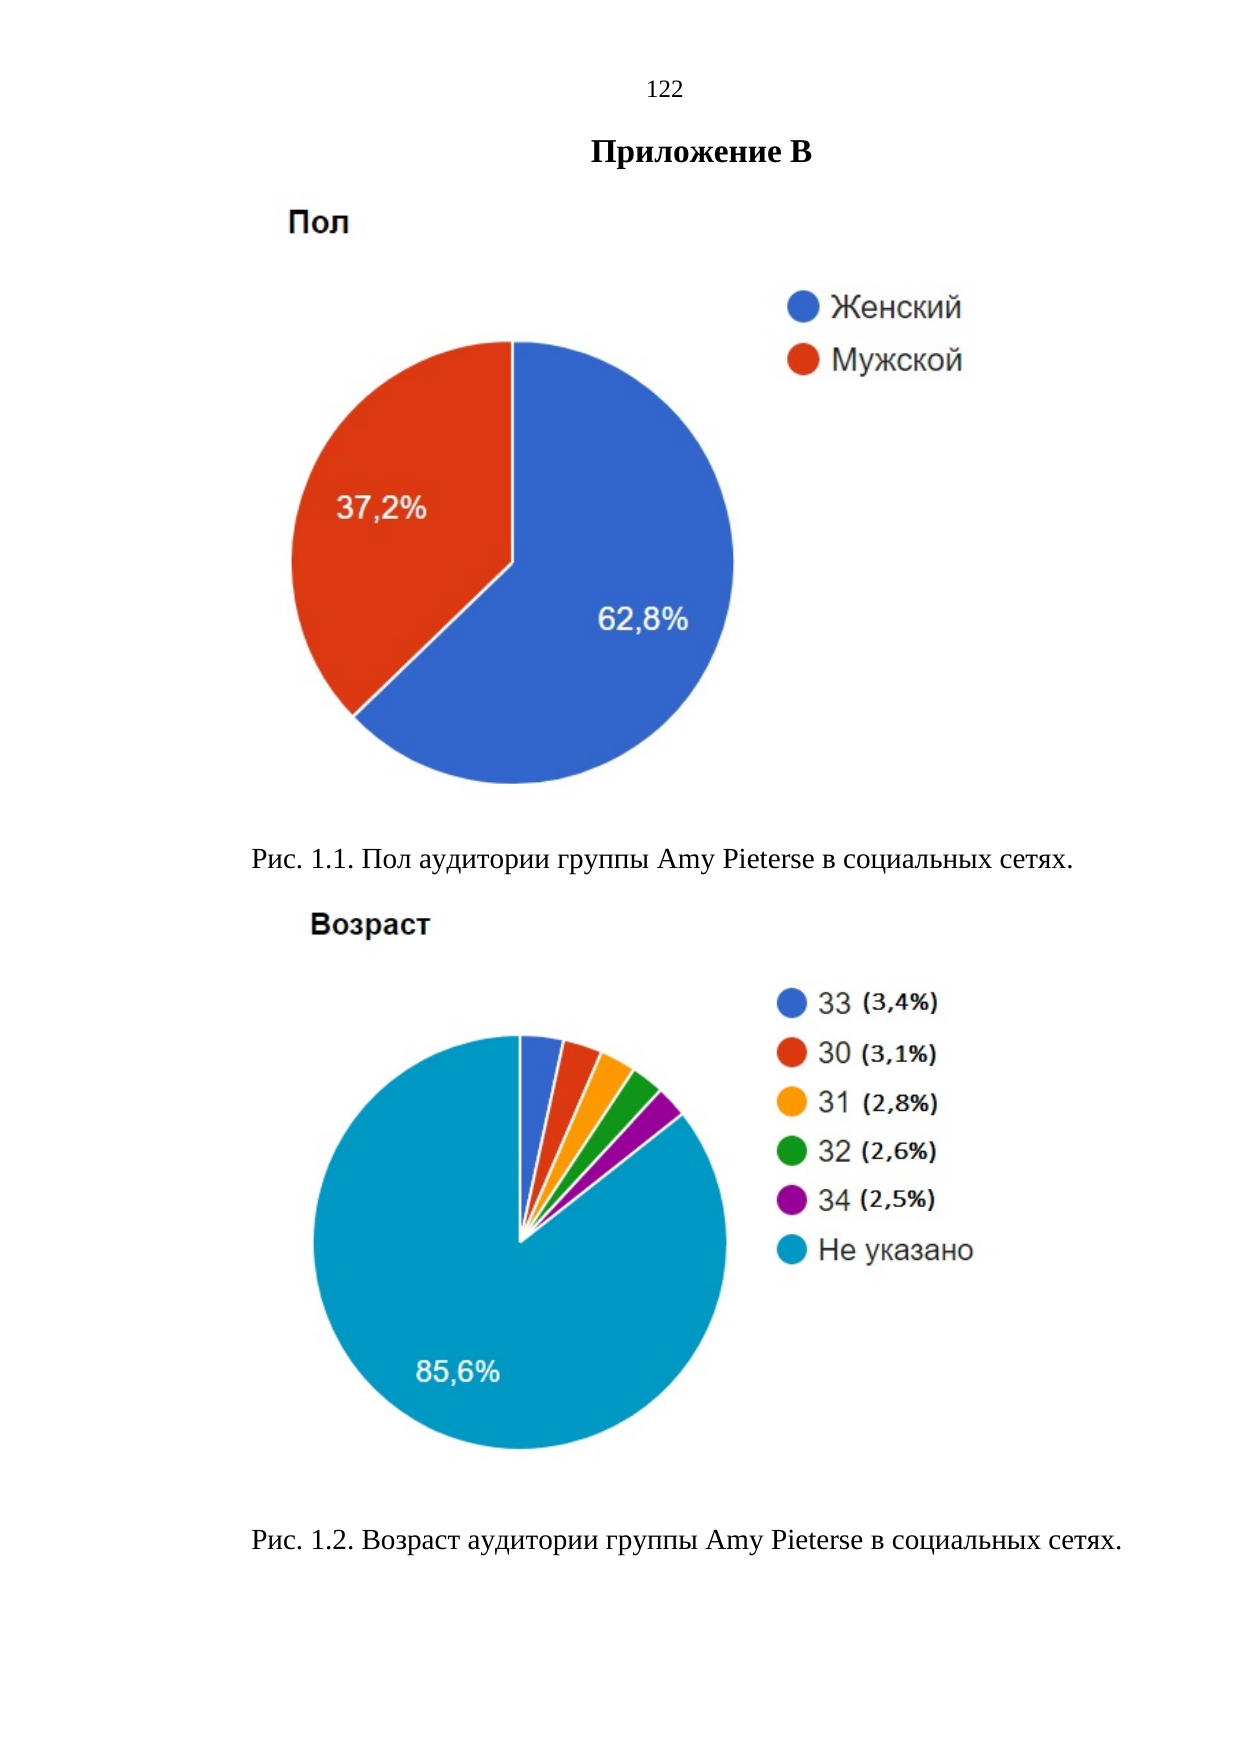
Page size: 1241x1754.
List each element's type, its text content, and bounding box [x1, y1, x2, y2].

picture [251, 891, 1019, 1508]
text Рис. 1.2. Возраст аудитории группы Amy Pieterse в социальных сетях. [177, 1522, 1152, 1555]
picture [251, 169, 1001, 825]
subtitle Приложение B [177, 131, 1152, 169]
text Рис. 1.1. Пол аудитории группы Amy Pieterse в социальных сетях. [177, 841, 1152, 874]
